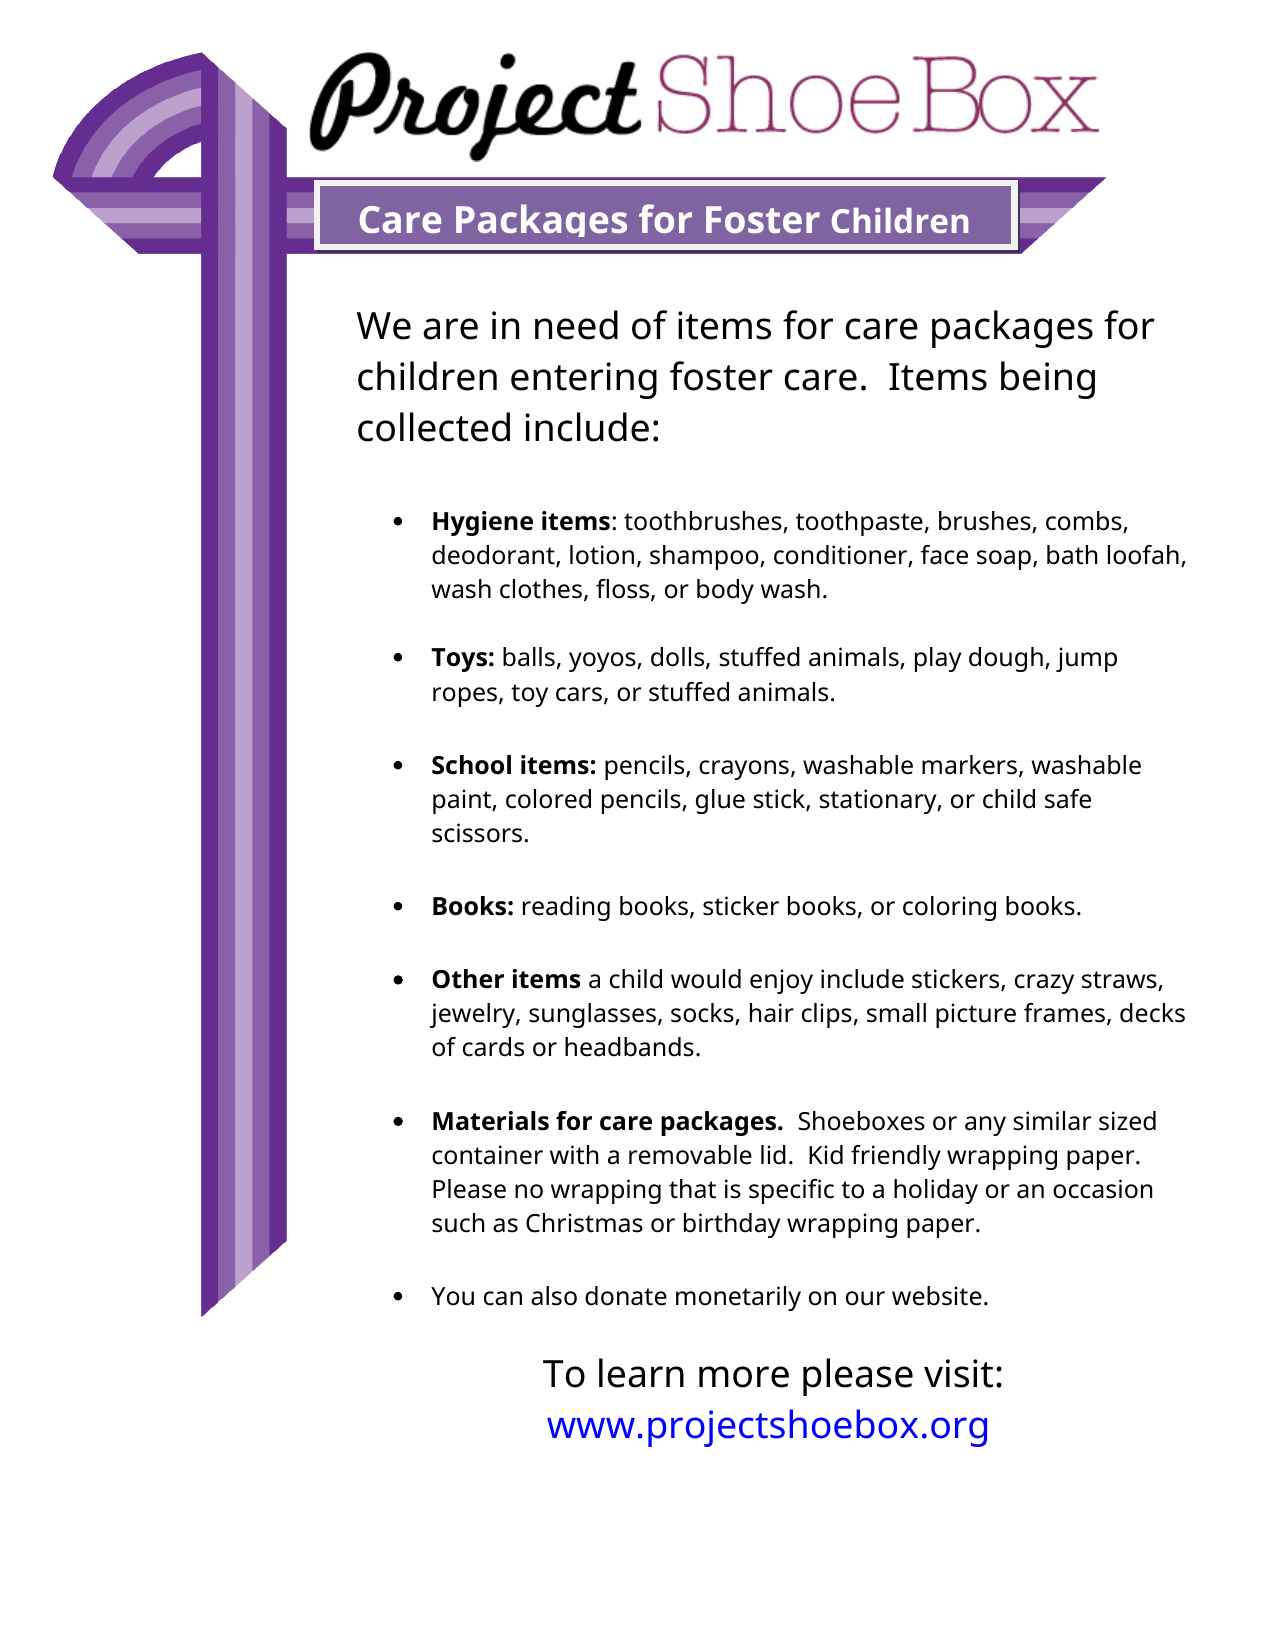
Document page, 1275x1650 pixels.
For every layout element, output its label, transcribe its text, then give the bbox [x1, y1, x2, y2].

list Other items a child would enjoy include stickers, crazy straws, jewelry, sunglasses, socks, hair clips, small picture frames, decks of cards or headbands. [394, 962, 1191, 1064]
list You can also donate monetarily on our website. [394, 1279, 1191, 1313]
text We are in need of items for care packages for children entering foster care. Items being collected include: [356, 300, 1191, 453]
list Materials for care packages. Shoeboxes or any similar sized container with a removable lid. Kid friendly wrapping paper. Please no wrapping that is specific to a holiday or an occasion such as Christmas or birthday wrapping paper. [394, 1103, 1191, 1239]
list Hygiene items: toothbrushes, toothpaste, brushes, combs, deodorant, lotion, shampoo, conditioner, face soap, bath loofah, wash clothes, floss, or body wash. [394, 504, 1191, 606]
list Books: reading books, sticker books, or coloring books. [394, 889, 1191, 923]
list Toys: balls, yoyos, dolls, stuffed animals, play dough, jump ropes, toy cars, or stuffed animals. [394, 640, 1191, 708]
text To learn more please visit: [356, 1347, 1191, 1398]
list School items: pencils, crayons, washable markers, washable paint, colored pencils, glue stick, stationary, or child safe scissors. [394, 747, 1191, 849]
picture [52, 52, 1107, 1317]
text www.projectshoebox.org [356, 1398, 1191, 1449]
